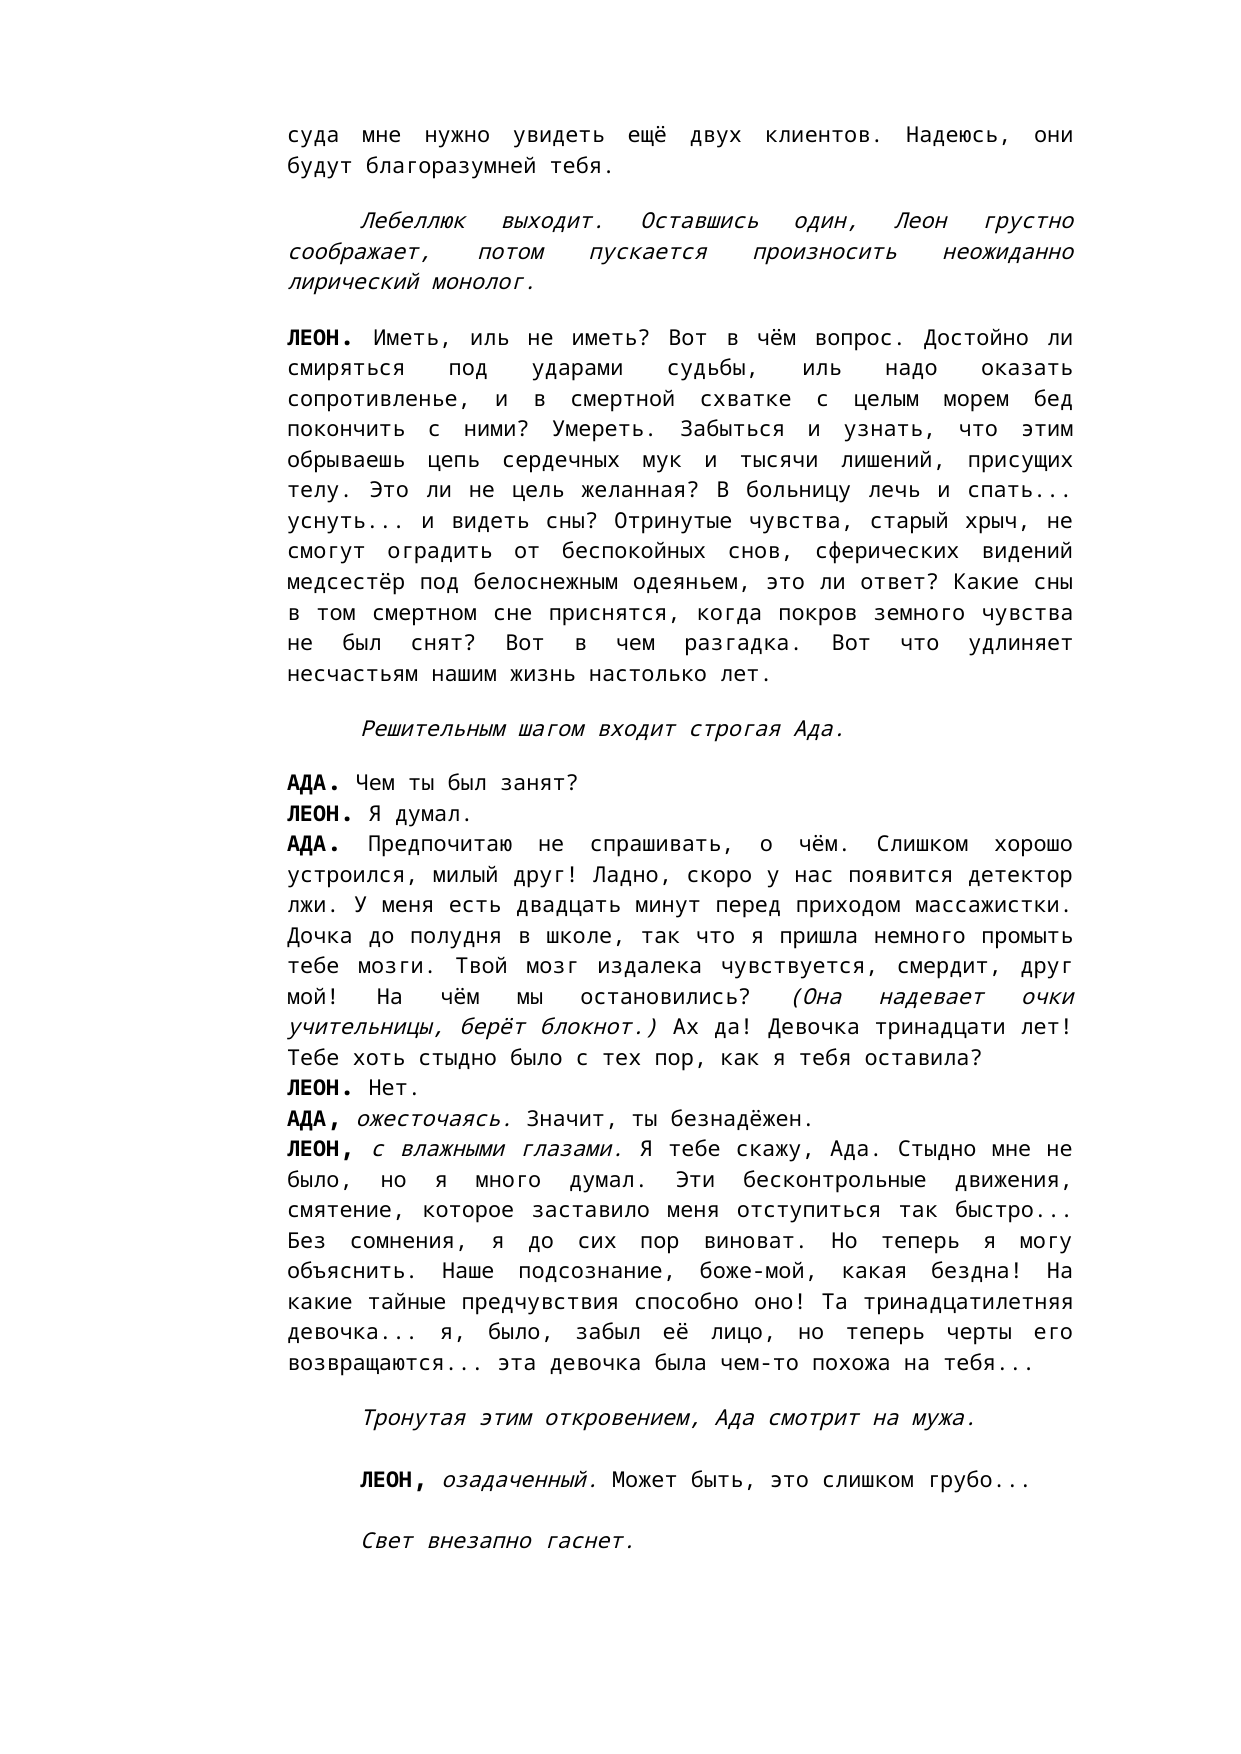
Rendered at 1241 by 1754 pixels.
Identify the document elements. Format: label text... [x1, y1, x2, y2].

text леон. Нет. [287, 1071, 1073, 1102]
text Лебеллюк выходит. Оставшись один, Леон грустно соображает, потом пускается произносить неожиданно лирический монолог. [287, 204, 1073, 296]
text леон. Иметь, иль не иметь? Вот в чём вопрос. Достойно ли смиряться под ударами судьбы, иль надо оказать сопротивленье, и в смертной схватке с целым морем бед покончить с ними? Умереть. Забыться и узнать, что этим обрываешь цепь сердечных мук и тысячи лишений, присущих телу. Это ли не цель желанная? В больницу лечь и спать... уснуть... и видеть сны? Отринутые чувства, старый хрыч, не смогут оградить от беспокойных снов, сферических видений медсестёр под белоснежным одеяньем, это ли ответ? Какие сны в том смертном сне приснятся, когда покров земного чувства не был снят? Вот в чем разгадка. Вот что удлиняет несчастьям нашим жизнь настолько лет. [287, 321, 1073, 687]
text ада, ожесточаясь. Значит, ты безнадёжен. [287, 1102, 1075, 1132]
text ада. Предпочитаю не спрашивать, о чём. Слишком хорошо устроился, милый друг! Ладно, скоро у нас появится детектор лжи. У меня есть двадцать минут перед приходом массажистки. Дочка до полудня в школе, так что я пришла немного промыть тебе мозги. Твой мозг издалека чувствуется, смердит, друг мой! На чём мы остановились? (Она надевает очки учительницы, берёт блокнот.) Ах да! Девочка тринадцати лет! Тебе хоть стыдно было с тех пор, как я тебя оставила? [287, 827, 1073, 1071]
text Решительным шагом входит строгая Ада. [287, 719, 1075, 741]
text леон, с влажными глазами. Я тебе скажу, Ада. Стыдно мне не было, но я много думал. Эти бесконтрольные движения, смятение, которое заставило меня отступиться так быстро... Без сомнения, я до сих пор виноват. Но теперь я могу объяснить. Наше подсознание, боже-мой, какая бездна! На какие тайные предчувствия способно оно! Та тринадцатилетняя девочка... я, было, забыл её лицо, но теперь черты его возвращаются... эта девочка была чем-то похожа на тебя... [287, 1132, 1073, 1376]
text Тронутая этим откровением, Ада смотрит на мужа. [287, 1377, 1067, 1438]
text леон, озадаченный. Может быть, это слишком грубо... [287, 1438, 1067, 1499]
text Свет внезапно гаснет. [287, 1499, 1075, 1561]
text ада. Чем ты был занят? [287, 766, 1067, 797]
text леон. Я думал. [287, 797, 494, 827]
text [287, 118, 1073, 179]
